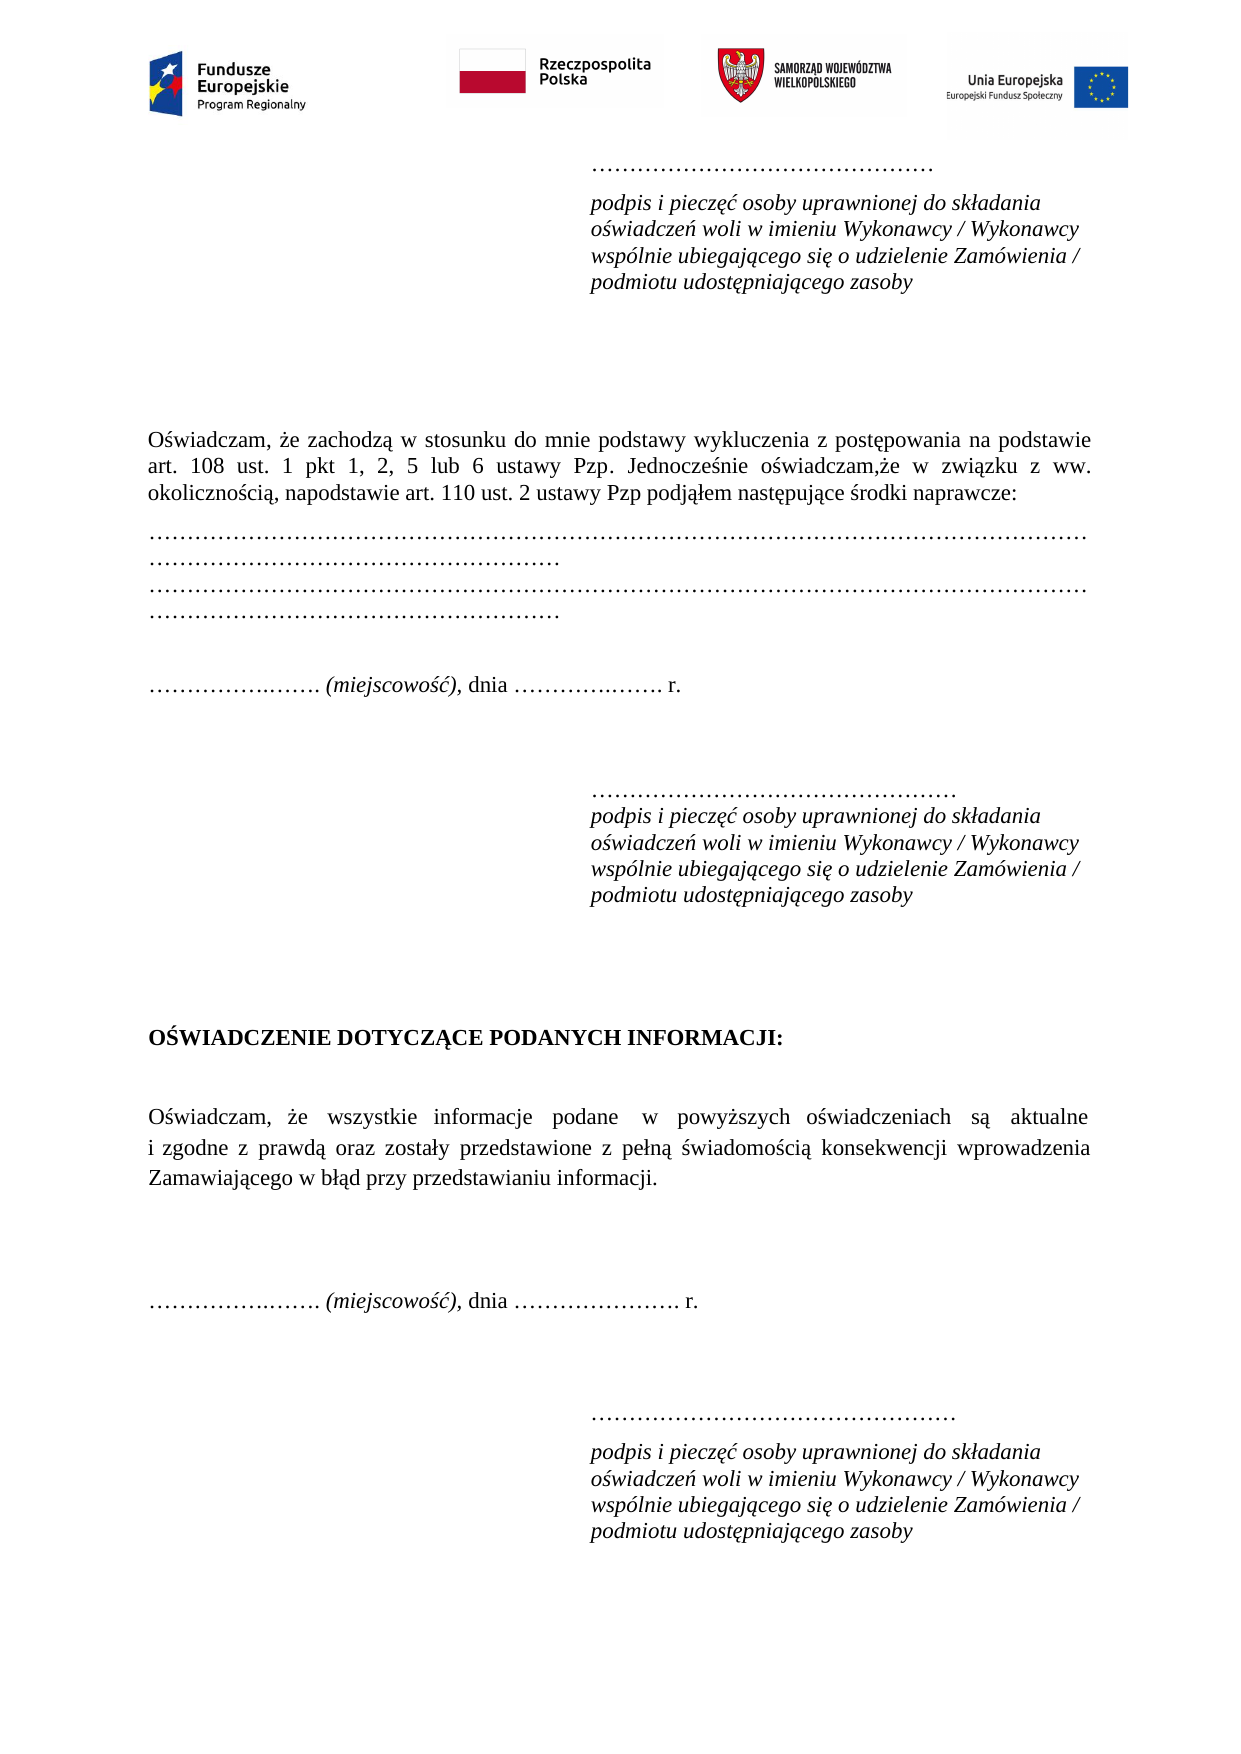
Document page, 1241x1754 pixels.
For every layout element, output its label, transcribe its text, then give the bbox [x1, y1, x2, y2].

text podpis i pieczęć osoby uprawnionej do składania oświadczeń woli w imieniu Wykonawcy / Wykonawcy wspólnie ubiegającego się o udzielenie Zamówienia / podmiotu udostępniającego zasoby [591, 802, 1093, 908]
text podpis i pieczęć osoby uprawnionej do składania oświadczeń woli w imieniu Wykonawcy / Wykonawcy wspólnie ubiegającego się o udzielenie Zamówienia / podmiotu udostępniającego zasoby [591, 189, 1093, 294]
text Oświadczam, że wszystkie informacje podane w powyższych oświadczeniach są aktualne [148, 1103, 1093, 1130]
text ………………………………………… [591, 776, 1093, 802]
picture [445, 34, 665, 108]
text Oświadczam, że zachodzą w stosunku do mnie podstawy wykluczenia z postępowania na podstawie art. 108 ust. 1 pkt 1, 2, 5 lub 6 ustawy Pzp. Jednocześnie oświadczam,że w związku z ww. okolicznością, napodstawie art. 110 ust. 2 ustawy Pzp podjąłem następujące środki naprawcze: [148, 426, 1093, 505]
text …………….……. (miejscowość), dnia …………………. r. [148, 1287, 1093, 1314]
text …………………………………………………………………………………………………………………………………………………………… [148, 518, 1093, 571]
list zgodne z prawdą oraz zostały przedstawione z pełną świadomością konsekwencji wprowadzenia Zamawiającego w błąd przy przedstawianiu informacji. [148, 1134, 1093, 1190]
text OŚWIADCZENIE DOTYCZĄCE PODANYCH INFORMACJI: [148, 1024, 1093, 1050]
picture [701, 34, 908, 117]
picture [946, 32, 1129, 140]
text ……………………………………… [591, 150, 1093, 176]
text ………………………………………… [516, 1399, 1093, 1426]
text podpis i pieczęć osoby uprawnionej do składania oświadczeń woli w imieniu Wykonawcy / Wykonawcy wspólnie ubiegającego się o udzielenie Zamówienia / podmiotu udostępniającego zasoby [591, 1438, 1093, 1544]
text …………………………………………………………………………………………………………………………………………………………… [148, 571, 1093, 623]
text …………….……. (miejscowość), dnia ………….……. r. [148, 671, 1093, 697]
picture [148, 45, 321, 125]
